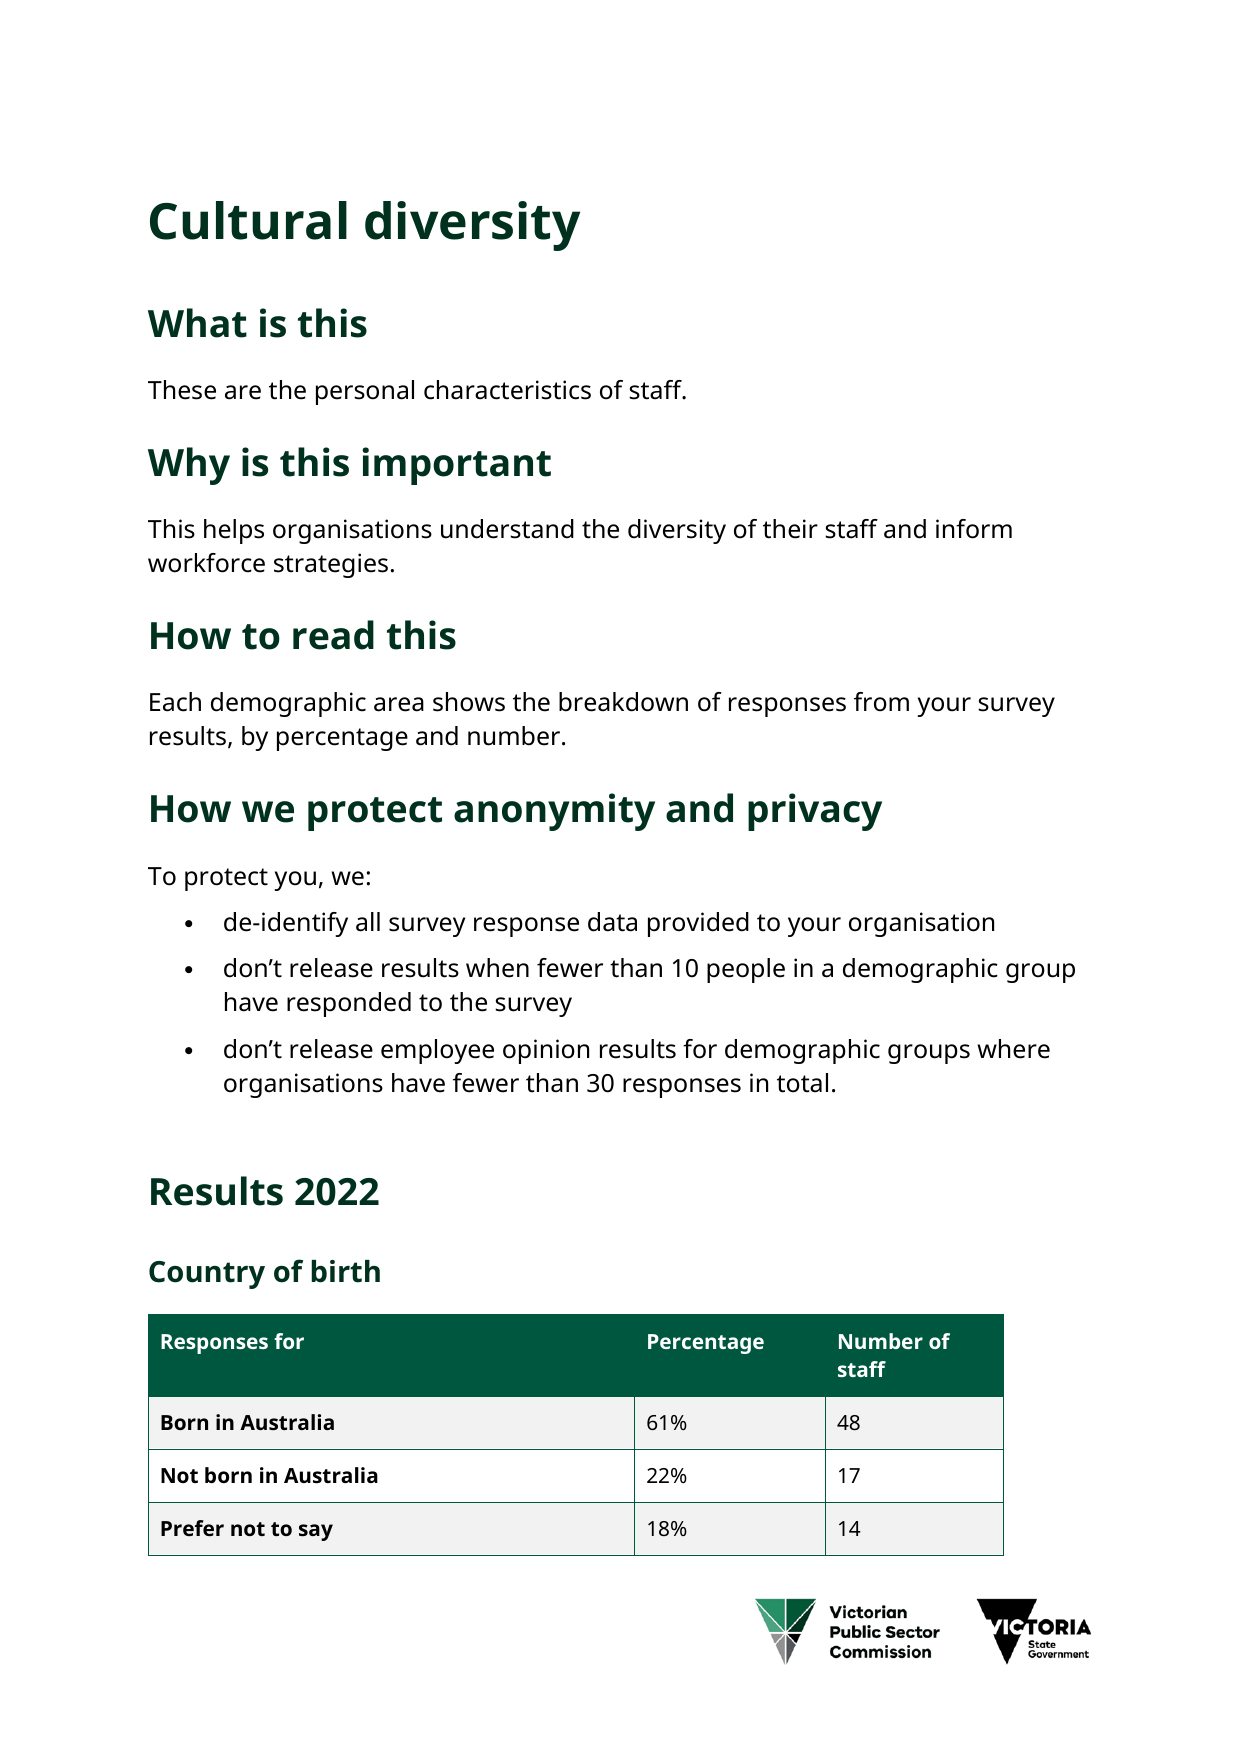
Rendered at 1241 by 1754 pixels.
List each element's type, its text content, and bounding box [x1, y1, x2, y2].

subtitle Country of birth [148, 1252, 1092, 1291]
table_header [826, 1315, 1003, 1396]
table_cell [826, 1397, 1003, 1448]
text To protect you, we: [148, 858, 1092, 892]
list de-identify all survey response data provided to your organisation [185, 904, 1092, 939]
list don’t release employee opinion results for demographic groups where organisations have fewer than 30 responses in total. [185, 1032, 1092, 1100]
subtitle What is this [148, 297, 1092, 348]
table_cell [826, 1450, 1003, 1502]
subtitle Cultural diversity [148, 186, 1092, 254]
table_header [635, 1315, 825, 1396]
text This helps organisations understand the diversity of their staff and inform workforce strategies. [148, 512, 1092, 580]
text Each demographic area shows the breakdown of responses from your survey results, by percentage and number. [148, 685, 1092, 753]
subtitle Why is this important [148, 436, 1092, 487]
picture [754, 1598, 1093, 1666]
subtitle Results 2022 [148, 1165, 1092, 1216]
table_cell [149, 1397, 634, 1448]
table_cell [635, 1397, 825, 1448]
subtitle How we protect anonymity and privacy [148, 782, 1092, 833]
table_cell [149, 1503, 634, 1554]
list don’t release results when fewer than 10 people in a demographic group have responded to the survey [185, 951, 1092, 1019]
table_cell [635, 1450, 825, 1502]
subtitle How to read this [148, 609, 1092, 660]
text These are the personal characteristics of staff. [148, 373, 1092, 407]
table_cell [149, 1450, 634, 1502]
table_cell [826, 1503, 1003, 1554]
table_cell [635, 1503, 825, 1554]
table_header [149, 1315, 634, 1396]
